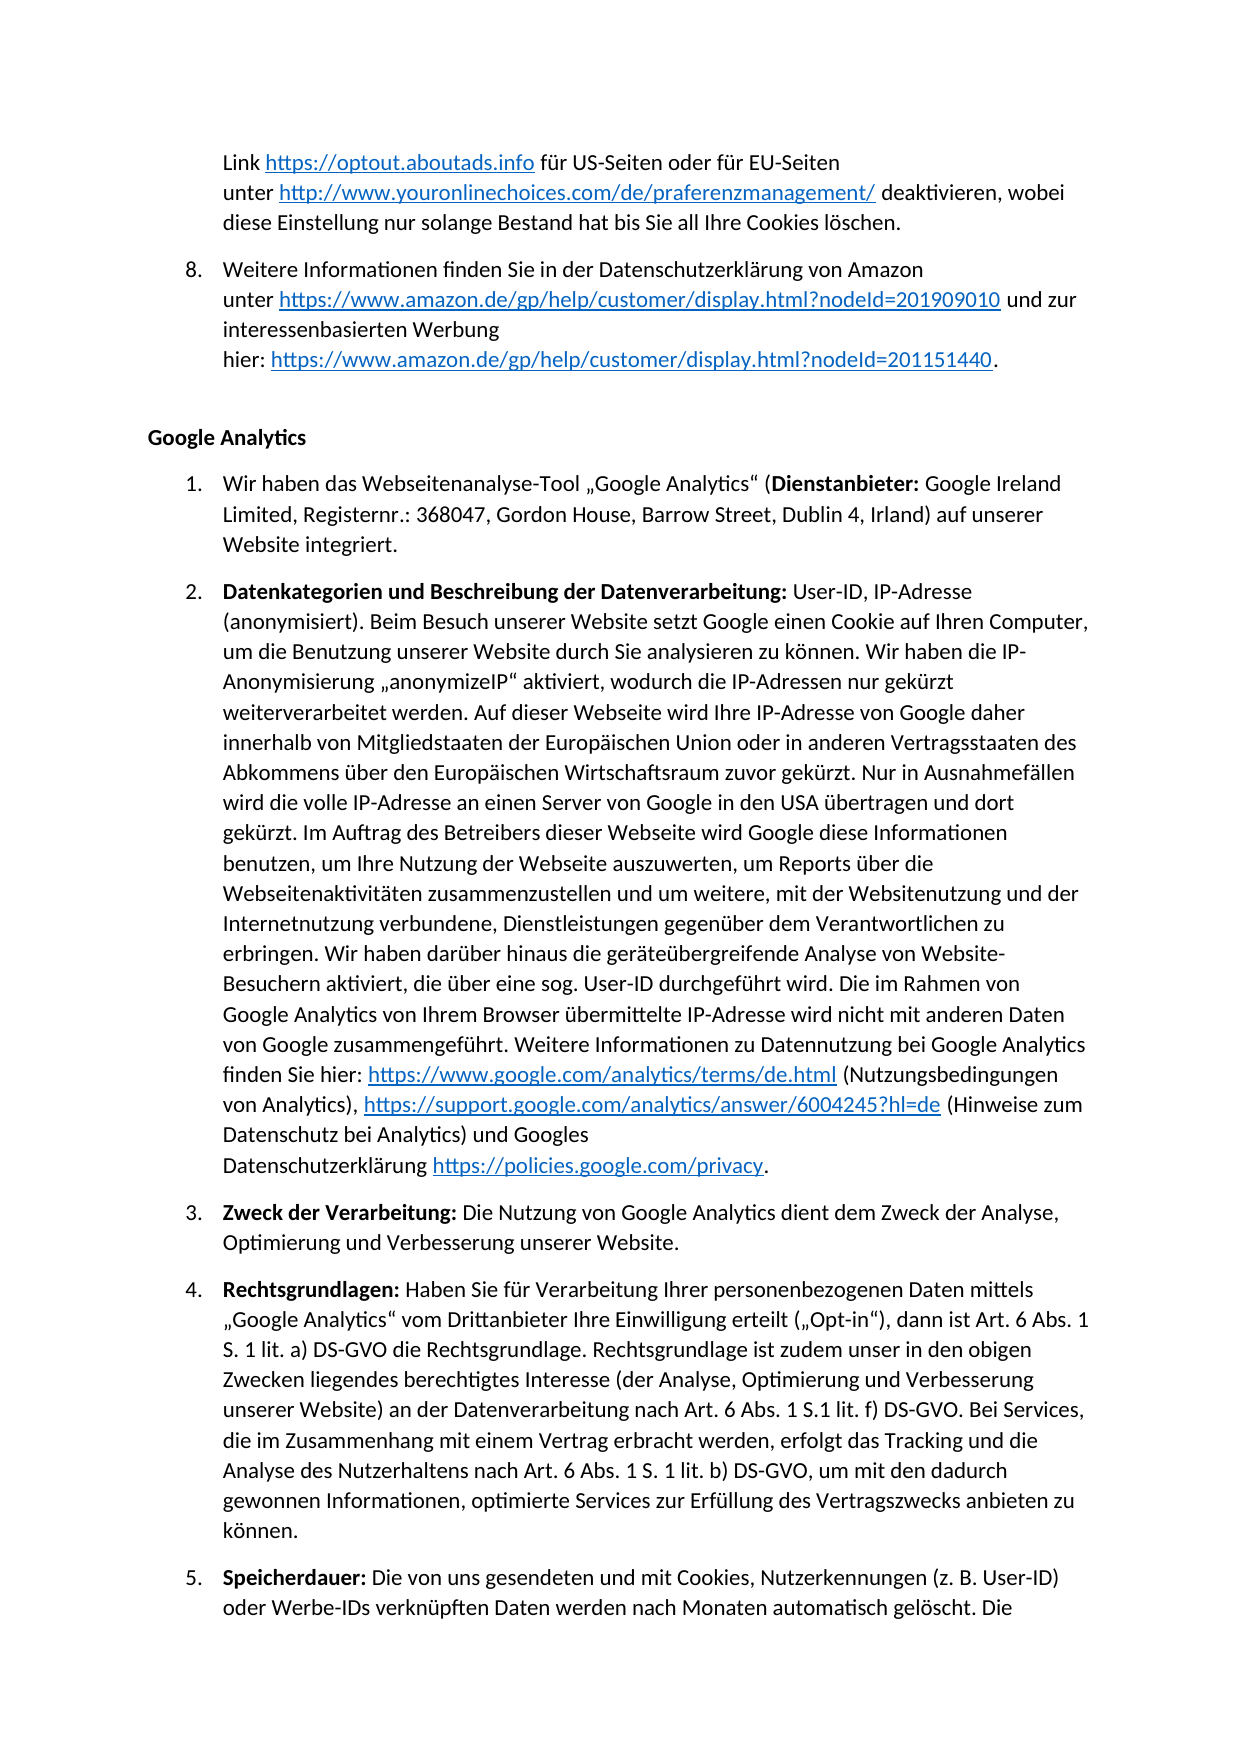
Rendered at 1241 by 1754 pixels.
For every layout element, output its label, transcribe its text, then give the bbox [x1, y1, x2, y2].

list Zweck der Verarbeitung: Die Nutzung von Google Analytics dient dem Zweck der Analyse, Optimierung und Verbesserung unserer Website. [185, 1198, 1093, 1256]
list Wir haben das Webseitenanalyse-Tool „Google Analytics“ (Dienstanbieter: Google Ireland Limited, Registernr.: 368047, Gordon House, Barrow Street, Dublin 4, Irland) auf unserer Website integriert. [185, 469, 1093, 558]
list Datenkategorien und Beschreibung der Datenverarbeitung: User-ID, IP-Adresse (anonymisiert). Beim Besuch unserer Website setzt Google einen Cookie auf Ihren Computer, um die Benutzung unserer Website durch Sie analysieren zu können. Wir haben die IP-Anonymisierung „anonymizeIP“ aktiviert, wodurch die IP-Adressen nur gekürzt weiterverarbeitet werden. Auf dieser Webseite wird Ihre IP-Adresse von Google daher innerhalb von Mitgliedstaaten der Europäischen Union oder in anderen Vertragsstaaten des Abkommens über den Europäischen Wirtschaftsraum zuvor gekürzt. Nur in Ausnahmefällen wird die volle IP-Adresse an einen Server von Google in den USA übertragen und dort gekürzt. Im Auftrag des Betreibers dieser Webseite wird Google diese Informationen benutzen, um Ihre Nutzung der Webseite auszuwerten, um Reports über die Webseitenaktivitäten zusammenzustellen und um weitere, mit der Websitenutzung und der Internetnutzung verbundene, Dienstleistungen gegenüber dem Verantwortlichen zu erbringen. Wir haben darüber hinaus die geräteübergreifende Analyse von Website-Besuchern aktiviert, die über eine sog. User-ID durchgeführt wird. Die im Rahmen von Google Analytics von Ihrem Browser übermittelte IP-Adresse wird nicht mit anderen Daten von Google zusammengeführt. Weitere Informationen zu Datennutzung bei Google Analytics finden Sie hier: https://www.google.com/analytics/terms/de.html (Nutzungsbedingungen von Analytics), https://support.google.com/analytics/answer/6004245?hl=de (Hinweise zum Datenschutz bei Analytics) und Googles Datenschutzerklärung https://policies.google.com/privacy. [185, 577, 1093, 1179]
list Rechtsgrundlagen: Haben Sie für Verarbeitung Ihrer personenbezogenen Daten mittels „Google Analytics“ vom Drittanbieter Ihre Einwilligung erteilt („Opt-in“), dann ist Art. 6 Abs. 1 S. 1 lit. a) DS-GVO die Rechtsgrundlage. Rechtsgrundlage ist zudem unser in den obigen Zwecken liegendes berechtigtes Interesse (der Analyse, Optimierung und Verbesserung unserer Website) an der Datenverarbeitung nach Art. 6 Abs. 1 S.1 lit. f) DS-GVO. Bei Services, die im Zusammenhang mit einem Vertrag erbracht werden, erfolgt das Tracking und die Analyse des Nutzerhaltens nach Art. 6 Abs. 1 S. 1 lit. b) DS-GVO, um mit den dadurch gewonnen Informationen, optimierte Services zur Erfüllung des Vertragszwecks anbieten zu können. [185, 1275, 1093, 1544]
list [185, 148, 1093, 236]
text Google Analytics [148, 392, 1093, 451]
list Weitere Informationen finden Sie in der Datenschutzerklärung von Amazon unter https://www.amazon.de/gp/help/customer/display.html?nodeId=201909010 und zur interessenbasierten Werbung hier: https://www.amazon.de/gp/help/customer/display.html?nodeId=201151440. [185, 255, 1093, 373]
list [185, 1563, 1093, 1621]
